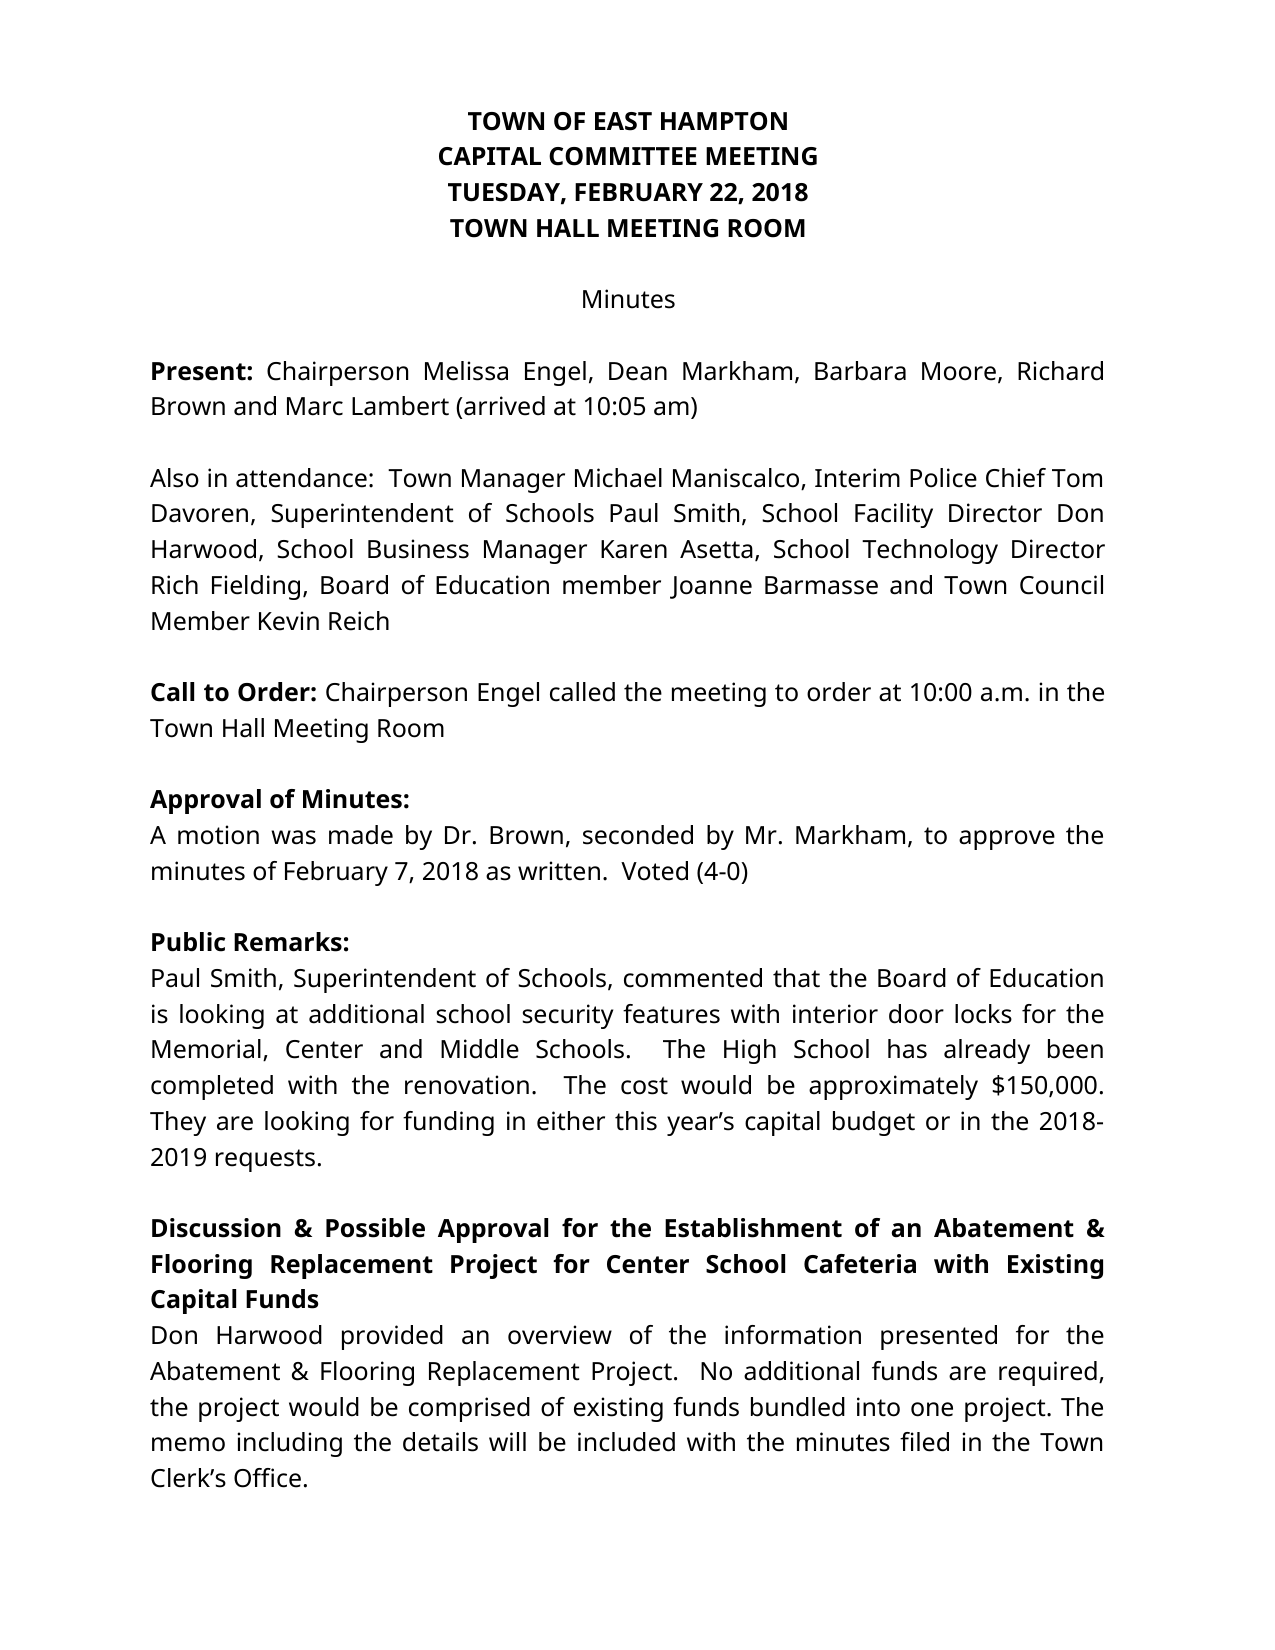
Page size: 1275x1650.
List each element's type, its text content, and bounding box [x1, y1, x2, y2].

text Approval of Minutes: [150, 782, 1106, 816]
text A motion was made by Dr. Brown, seconded by Mr. Markham, to approve the minutes of February 7, 2018 as written. Voted (4-0) [150, 818, 1106, 887]
text TOWN OF EAST HAMPTON [150, 103, 1106, 137]
text Minutes [150, 282, 1106, 316]
text Also in attendance: Town Manager Michael Maniscalco, Interim Police Chief Tom Davoren, Superintendent of Schools Paul Smith, School Facility Director Don Harwood, School Business Manager Karen Asetta, School Technology Director Rich Fielding, Board of Education member Joanne Barmasse and Town Council Member Kevin Reich [150, 460, 1106, 637]
text Present: Chairperson Melissa Engel, Dean Markham, Barbara Moore, Richard Brown and Marc Lambert (arrived at 10:05 am) [150, 353, 1106, 423]
text Discussion & Possible Approval for the Establishment of an Abatement & Flooring Replacement Project for Center School Cafeteria with Existing Capital Funds [150, 1211, 1106, 1316]
text TOWN HALL MEETING ROOM [150, 210, 1106, 244]
text CAPITAL COMMITTEE MEETING [150, 139, 1106, 173]
text Call to Order: Chairperson Engel called the meeting to order at 10:00 a.m. in the Town Hall Meeting Room [150, 675, 1106, 744]
text Public Remarks: [150, 925, 1106, 959]
text TUESDAY, FEBRUARY 22, 2018 [150, 174, 1106, 209]
text Paul Smith, Superintendent of Schools, commented that the Board of Education is looking at additional school security features with interior door locks for the Memorial, Center and Middle Schools. The High School has already been completed with the renovation. The cost would be approximately $150,000. They are looking for funding in either this year’s capital budget or in the 2018-2019 requests. [150, 961, 1106, 1173]
text Don Harwood provided an overview of the information presented for the Abatement & Flooring Replacement Project. No additional funds are required, the project would be comprised of existing funds bundled into one project. The memo including the details will be included with the minutes filed in the Town Clerk’s Office. [150, 1318, 1106, 1495]
